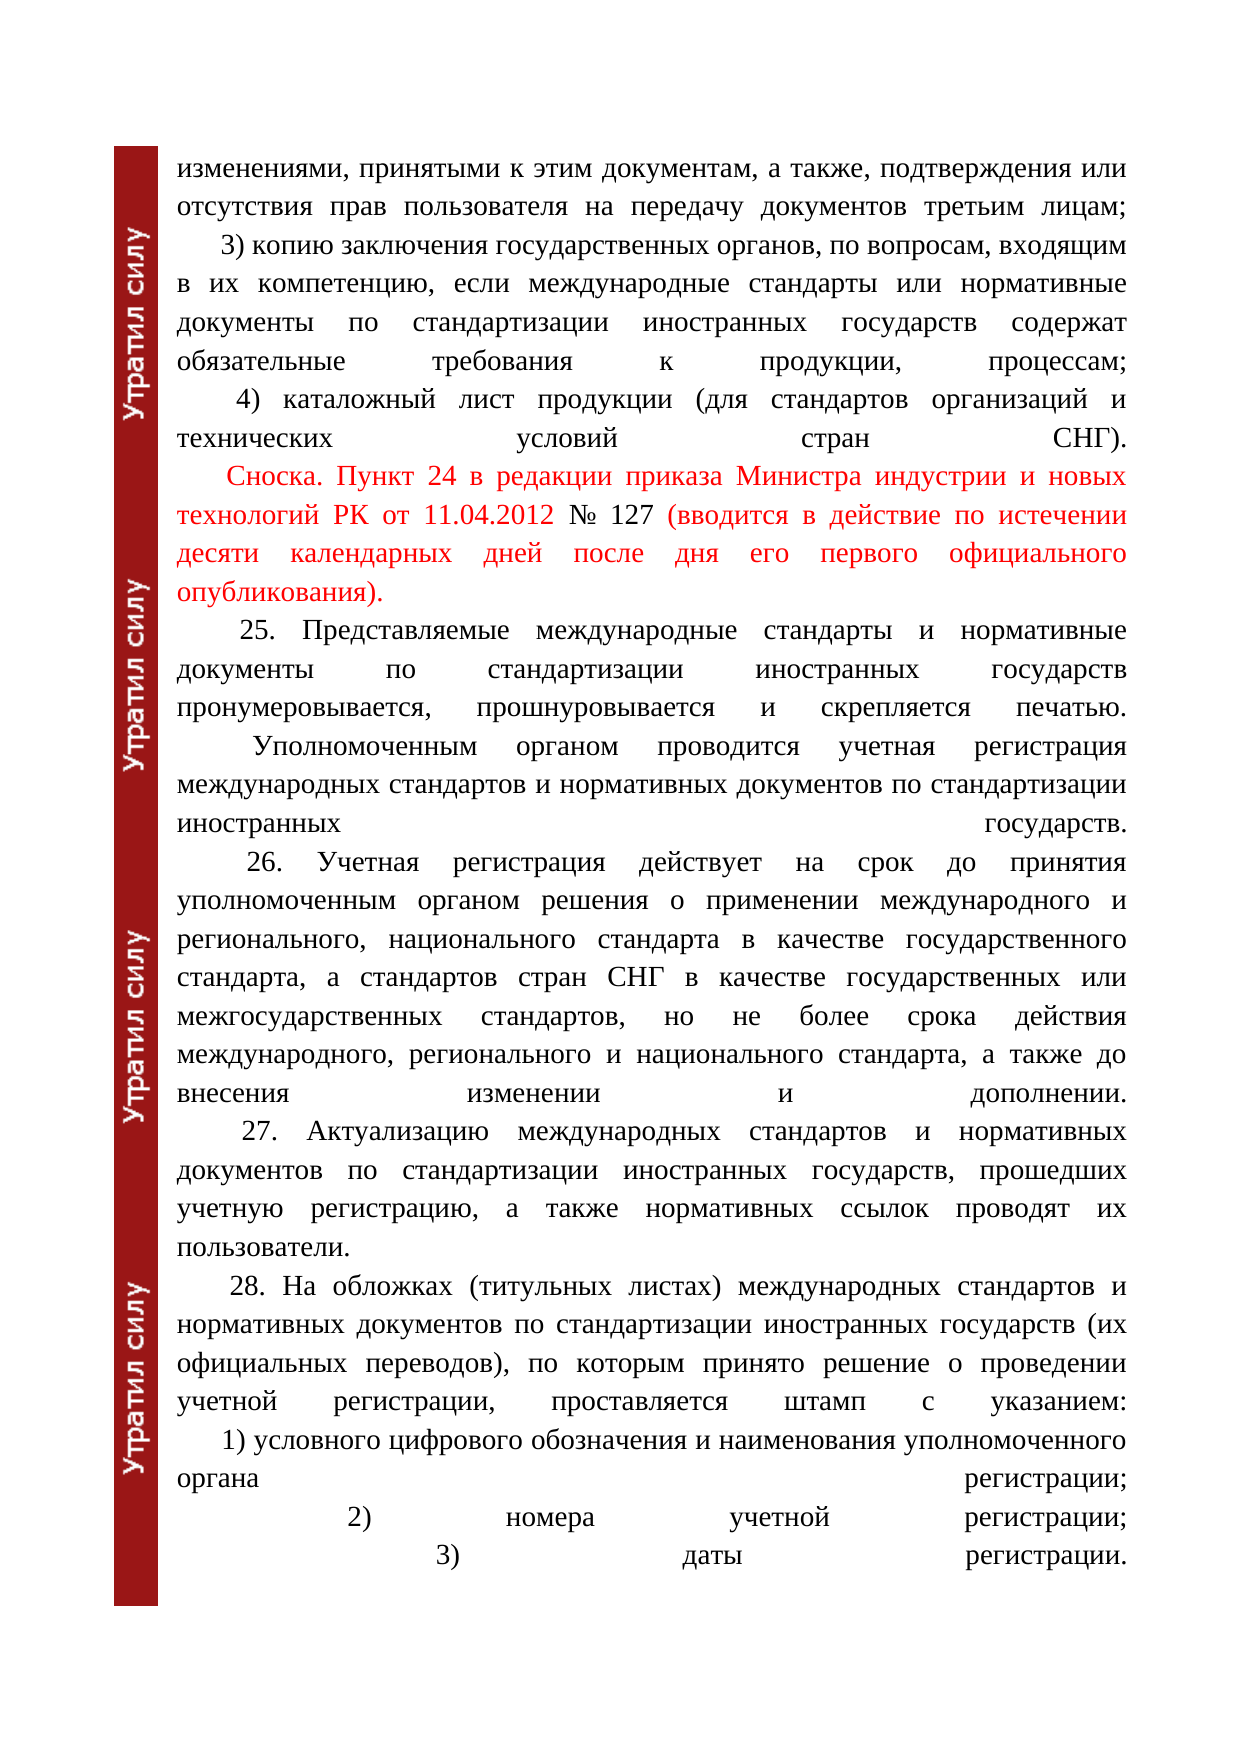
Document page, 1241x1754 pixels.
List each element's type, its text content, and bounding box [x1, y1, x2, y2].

picture [114, 146, 158, 150]
picture [114, 1571, 158, 1606]
